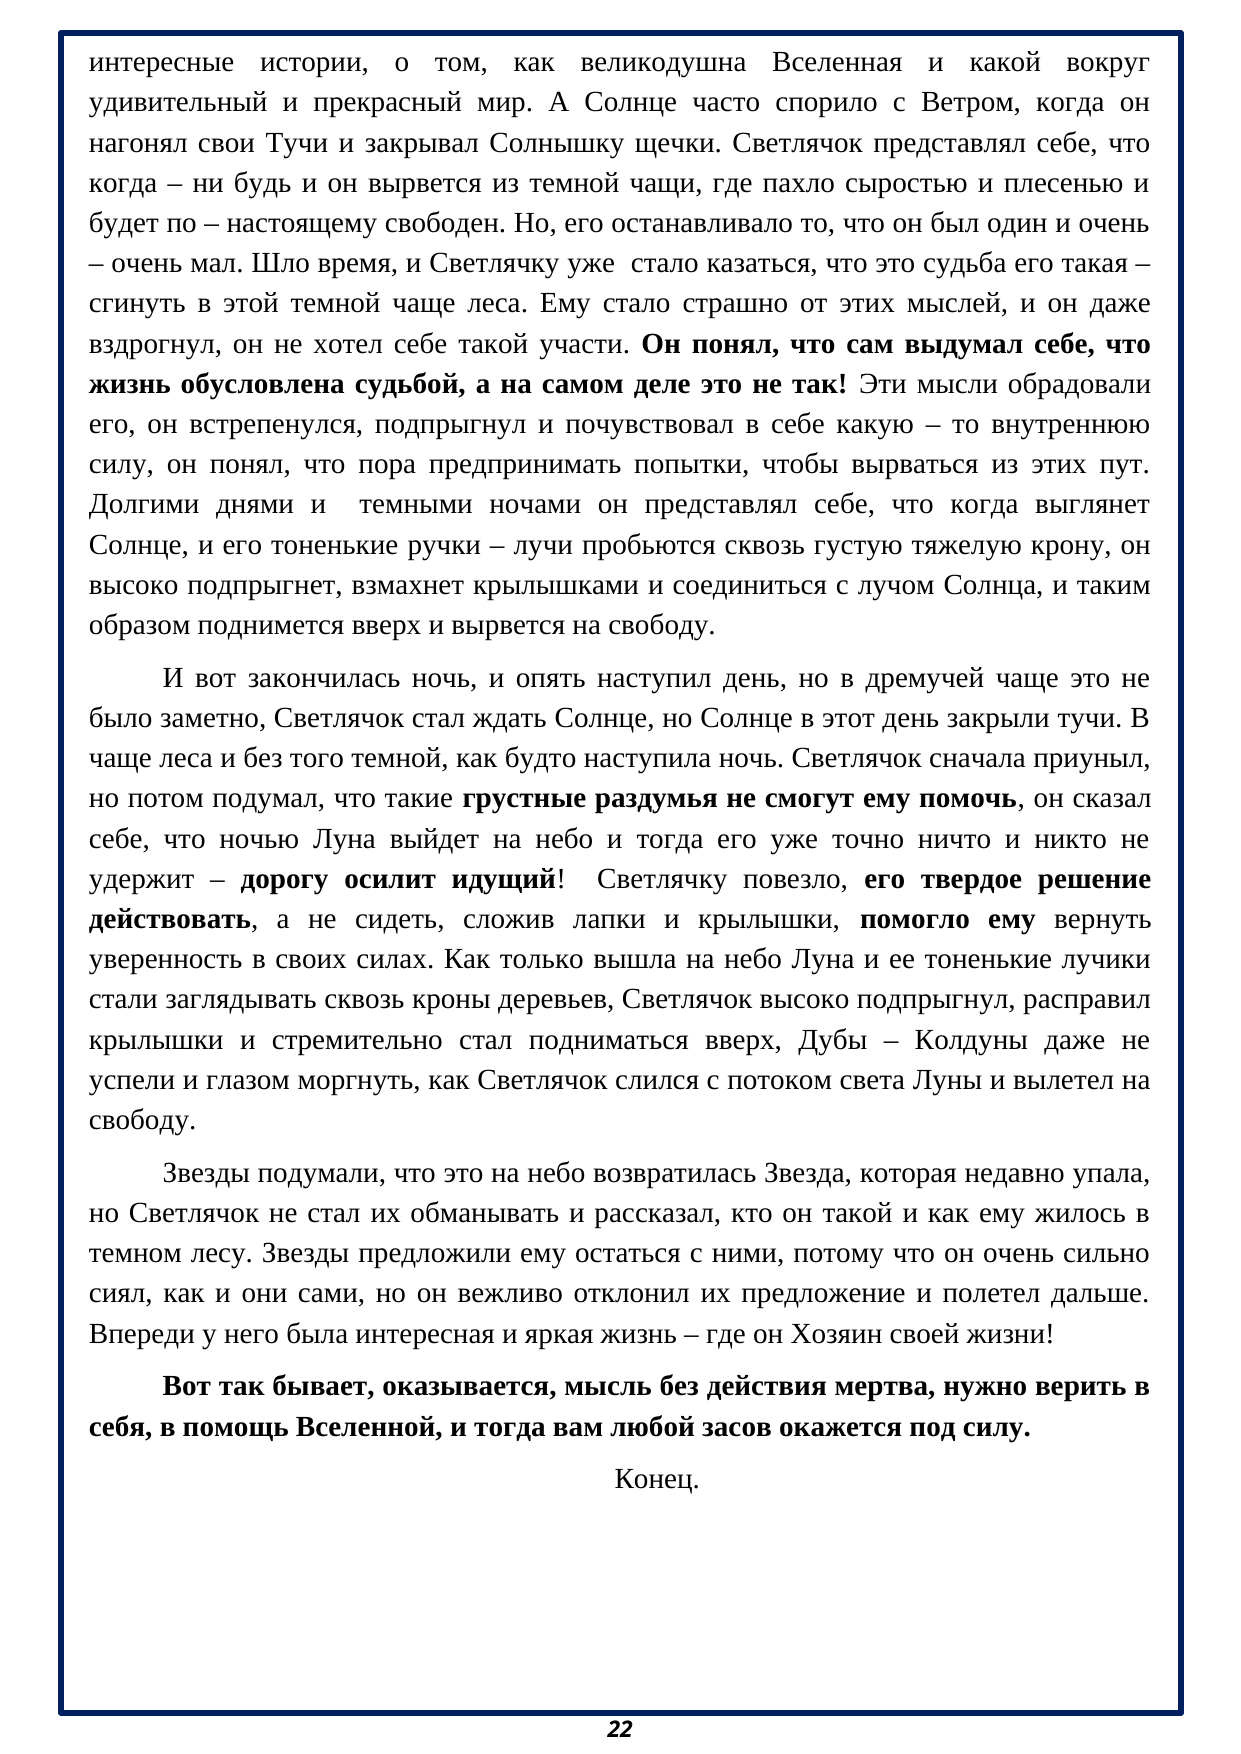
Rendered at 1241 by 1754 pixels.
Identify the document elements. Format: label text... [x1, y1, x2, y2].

text Вот так бывает, оказывается, мысль без действия мертва, нужно верить в себя, в помощь Вселенной, и тогда вам любой засов окажется под силу. [89, 1368, 1152, 1442]
text Звезды подумали, что это на небо возвратилась Звезда, которая недавно упала, но Светлячок не стал их обманывать и рассказал, кто он такой и как ему жилось в темном лесу. Звезды предложили ему остаться с ними, потому что он очень сильно сиял, как и они сами, но он вежливо отклонил их предложение и полетел дальше. Впереди у него была интересная и яркая жизнь – где он Хозяин своей жизни! [89, 1155, 1152, 1349]
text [89, 44, 1152, 641]
text Конец. [89, 1461, 1152, 1495]
text И вот закончилась ночь, и опять наступил день, но в дремучей чаще это не было заметно, Светлячок стал ждать Солнце, но Солнце в этот день закрыли тучи. В чаще леса и без того темной, как будто наступила ночь. Светлячок сначала приуныл, но потом подумал, что такие грустные раздумья не смогут ему помочь, он сказал себе, что ночью Луна выйдет на небо и тогда его уже точно ничто и никто не удержит – дорогу осилит идущий! Светлячку повезло, его твердое решение действовать, а не сидеть, сложив лапки и крылышки, помогло ему вернуть уверенность в своих силах. Как только вышла на небо Луна и ее тоненькие лучики стали заглядывать сквозь кроны деревьев, Светлячок высоко подпрыгнул, расправил крылышки и стремительно стал подниматься вверх, Дубы – Колдуны даже не успели и глазом моргнуть, как Светлячок слился с потоком света Луны и вылетел на свободу. [89, 660, 1152, 1136]
